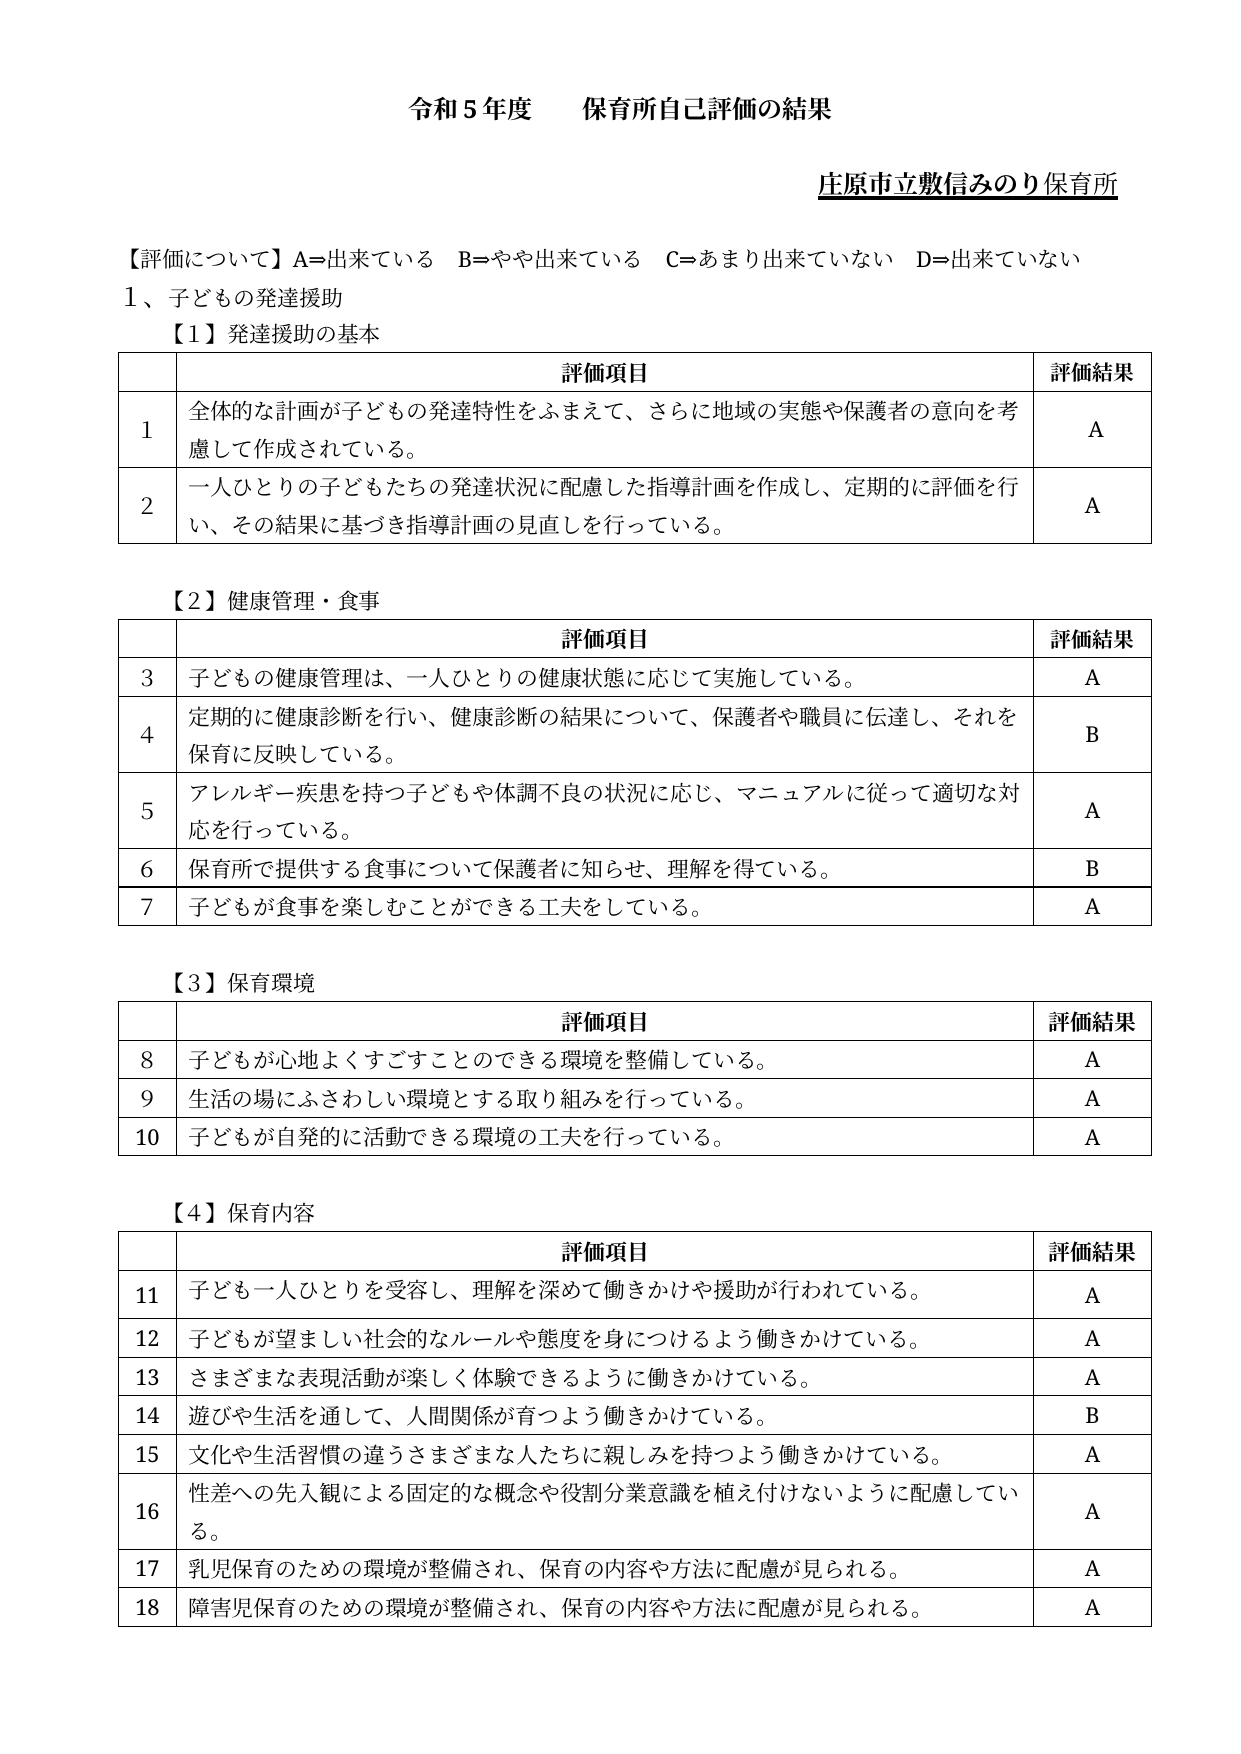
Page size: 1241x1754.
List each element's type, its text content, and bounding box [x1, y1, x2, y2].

table_cell B [1034, 697, 1151, 772]
text 令和5年度 保育所自己評価の結果 [118, 89, 1122, 127]
table_cell ８ [119, 1041, 176, 1078]
table_cell 11 [119, 1271, 176, 1318]
text 庄原市立敷信みのり保育所 [118, 164, 1122, 202]
table_header 評価項目 [177, 1002, 1033, 1039]
text 【２】健康管理・食事 [162, 581, 1122, 619]
table_cell A [1034, 1435, 1151, 1472]
table_cell 遊びや生活を通して、人間関係が育つよう働きかけている。 [177, 1396, 1033, 1434]
table_cell 10 [119, 1118, 176, 1155]
table_cell ３ [119, 658, 176, 696]
table_header [119, 1002, 176, 1039]
table_header [119, 353, 176, 391]
table_cell A [1034, 658, 1151, 696]
table_cell 子どもが心地よくすごすことのできる環境を整備している。 [177, 1041, 1033, 1078]
text 【１】発達援助の基本 [162, 314, 1122, 352]
table_cell B [1034, 849, 1151, 886]
table_cell A [1034, 1118, 1151, 1155]
table_cell アレルギー疾患を持つ子どもや体調不良の状況に応じ、マニュアルに従って適切な対応を行っている。 [177, 773, 1033, 848]
table_cell 乳児保育のための環境が整備され、保育の内容や方法に配慮が見られる。 [177, 1550, 1033, 1587]
table_cell 14 [119, 1396, 176, 1434]
table_cell A [1034, 392, 1151, 467]
table_cell 16 [119, 1474, 176, 1548]
table_cell A [1034, 1041, 1151, 1078]
text 【評価について】A⇒出来ている B⇒やや出来ている C⇒あまり出来ていない D⇒出来ていない [118, 239, 1122, 277]
table_header 評価項目 [177, 353, 1033, 391]
table_cell A [1034, 773, 1151, 848]
table_header 評価結果 [1034, 1232, 1151, 1270]
table_cell 一人ひとりの子どもたちの発達状況に配慮した指導計画を作成し、定期的に評価を行い、その結果に基づき指導計画の見直しを行っている。 [177, 468, 1033, 543]
table_cell ６ [119, 849, 176, 886]
table_cell A [1034, 1271, 1151, 1318]
table_cell A [1034, 888, 1151, 925]
table_cell A [1034, 1319, 1151, 1357]
table_header [119, 620, 176, 657]
table_cell 障害児保育のための環境が整備され、保育の内容や方法に配慮が見られる。 [177, 1588, 1033, 1626]
table_cell 子どもが自発的に活動できる環境の工夫を行っている。 [177, 1118, 1033, 1155]
text １、子どもの発達援助 [118, 277, 1122, 314]
table_header [119, 1232, 176, 1270]
table_cell ４ [119, 697, 176, 772]
table_cell A [1034, 1474, 1151, 1548]
table_cell 保育所で提供する食事について保護者に知らせ、理解を得ている。 [177, 849, 1033, 886]
table_header 評価項目 [177, 620, 1033, 657]
table_cell 子ども一人ひとりを受容し、理解を深めて働きかけや援助が行われている。 [177, 1271, 1033, 1318]
table_cell １ [119, 392, 176, 467]
table_cell 子どもの健康管理は、一人ひとりの健康状態に応じて実施している。 [177, 658, 1033, 696]
table_cell 15 [119, 1435, 176, 1472]
text 【４】保育内容 [118, 1194, 1122, 1231]
table_cell A [1034, 468, 1151, 543]
table_header 評価結果 [1034, 620, 1151, 657]
table_cell A [1034, 1079, 1151, 1117]
table_cell 子どもが望ましい社会的なルールや態度を身につけるよう働きかけている。 [177, 1319, 1033, 1357]
table_cell A [1034, 1358, 1151, 1395]
table_cell A [1034, 1550, 1151, 1587]
text 【３】保育環境 [118, 963, 1122, 1001]
table_cell 性差への先入観による固定的な概念や役割分業意識を植え付けないように配慮している。 [177, 1474, 1033, 1548]
table_cell B [1034, 1396, 1151, 1434]
table_cell 定期的に健康診断を行い、健康診断の結果について、保護者や職員に伝達し、それを保育に反映している。 [177, 697, 1033, 772]
table_cell 12 [119, 1319, 176, 1357]
table_cell A [1034, 1588, 1151, 1626]
table_cell 17 [119, 1550, 176, 1587]
table_cell ９ [119, 1079, 176, 1117]
table_header 評価項目 [177, 1232, 1033, 1270]
table_cell 子どもが食事を楽しむことができる工夫をしている。 [177, 888, 1033, 925]
table_cell ５ [119, 773, 176, 848]
table_cell 18 [119, 1588, 176, 1626]
table_cell 文化や生活習慣の違うさまざまな人たちに親しみを持つよう働きかけている。 [177, 1435, 1033, 1472]
table_header 評価結果 [1034, 353, 1151, 391]
table_cell 13 [119, 1358, 176, 1395]
table_cell ２ [119, 468, 176, 543]
table_header 評価結果 [1034, 1002, 1151, 1039]
table_cell 生活の場にふさわしい環境とする取り組みを行っている。 [177, 1079, 1033, 1117]
table_cell 全体的な計画が子どもの発達特性をふまえて、さらに地域の実態や保護者の意向を考慮して作成されている。 [177, 392, 1033, 467]
table_cell さまざまな表現活動が楽しく体験できるように働きかけている。 [177, 1358, 1033, 1395]
table_cell ７ [119, 888, 176, 925]
